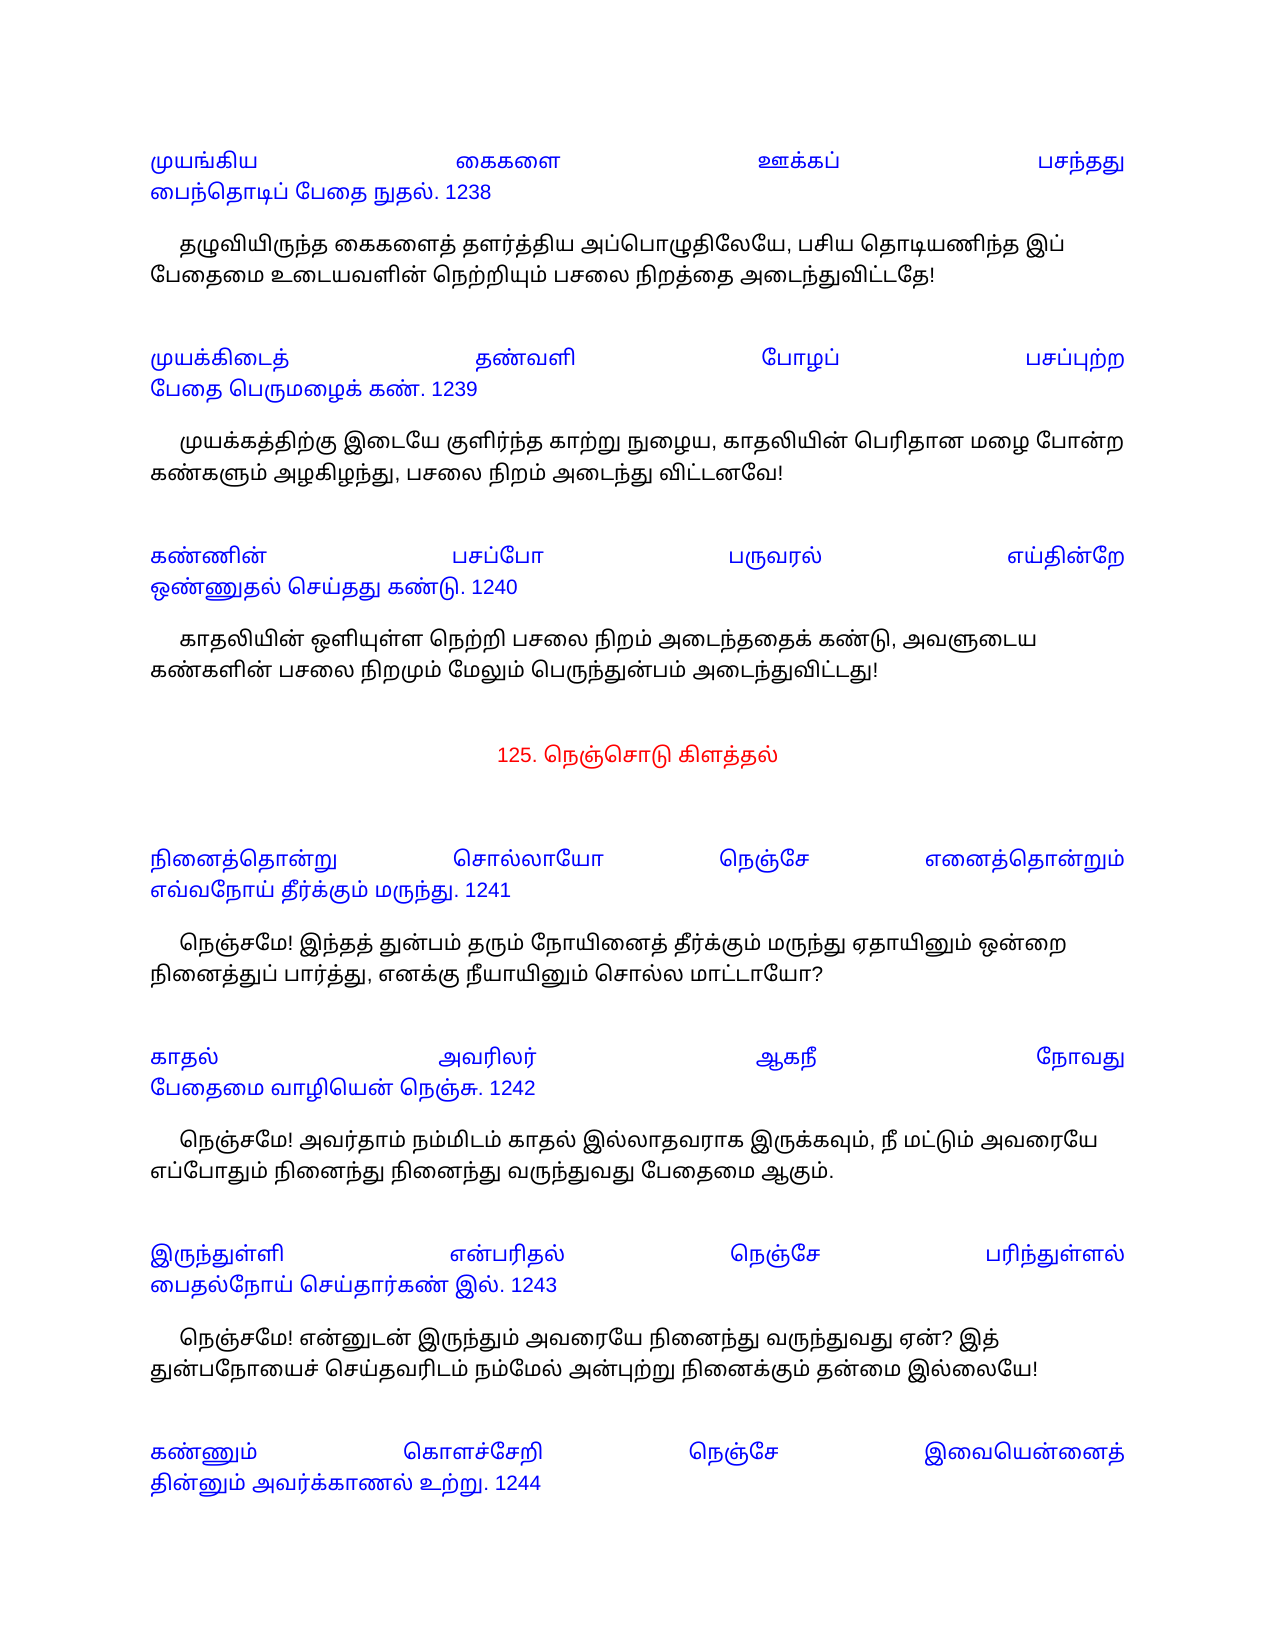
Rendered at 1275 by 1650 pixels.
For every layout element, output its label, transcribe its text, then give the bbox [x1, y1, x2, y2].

text முயங்கிய கைகளை ஊக்கப் பசந்தது பைந்தொடிப் பேதை நுதல். 1238 [150, 150, 1125, 207]
text காதல் அவரிலர் ஆகநீ நோவது பேதைமை வாழியென் நெஞ்சு. 1242 [150, 1046, 1125, 1103]
text கண்ணின் பசப்போ பருவரல் எய்தின்றே ஒண்ணுதல் செய்தது கண்டு. 1240 [150, 545, 1125, 602]
text நெஞ்சமே! இந்தத் துன்பம் தரும் நோயினைத் தீர்க்கும் மருந்து ஏதாயினும் ஒன்றை நினைத்துப் பார்த்து, எனக்கு நீயாயினும் சொல்ல மாட்டாயோ? [150, 930, 1125, 1021]
text முயக்கிடைத் தண்வளி போழப் பசப்புற்ற பேதை பெருமழைக் கண். 1239 [150, 347, 1125, 404]
text காதலியின் ஒளியுள்ள நெற்றி பசலை நிறம் அடைந்ததைக் கண்டு, அவளுடைய கண்களின் பசலை நிறமும் மேலும் பெருந்துன்பம் அடைந்துவிட்டது! [150, 627, 1125, 717]
text கண்ணும் கொளச்சேறி நெஞ்சே இவையென்னைத் தின்னும் அவர்க்காணல் உற்று. 1244 [150, 1441, 1125, 1498]
text முயக்கத்திற்கு இடையே குளிர்ந்த காற்று நுழைய, காதலியின் பெரிதான மழை போன்ற கண்களும் அழகிழந்து, பசலை நிறம் அடைந்து விட்டனவே! [150, 429, 1125, 520]
text நெஞ்சமே! என்னுடன் இருந்தும் அவரையே நினைந்து வருந்துவது ஏன்? இத் துன்பநோயைச் செய்தவரிடம் நம்மேல் அன்புற்று நினைக்கும் தன்மை இல்லையே! [150, 1325, 1125, 1416]
text நெஞ்சமே! அவர்தாம் நம்மிடம் காதல் இல்லாதவராக இருக்கவும், நீ மட்டும் அவரையே எப்போதும் நினைந்து நினைந்து வருந்துவது பேதைமை ஆகும். [150, 1128, 1125, 1218]
text நினைத்தொன்று சொல்லாயோ நெஞ்சே எனைத்தொன்றும் எவ்வநோய் தீர்க்கும் மருந்து. 1241 [150, 848, 1125, 906]
text தழுவியிருந்த கைகளைத் தளர்த்திய அப்பொழுதிலேயே, பசிய தொடியணிந்த இப் பேதைமை உடையவளின் நெற்றியும் பசலை நிறத்தை அடைந்துவிட்டதே! [150, 232, 1125, 322]
text இருந்துள்ளி என்பரிதல் நெஞ்சே பரிந்துள்ளல் பைதல்நோய் செய்தார்கண் இல். 1243 [150, 1243, 1125, 1301]
text 125. நெஞ்சொடு கிளத்தல் [150, 742, 1125, 770]
